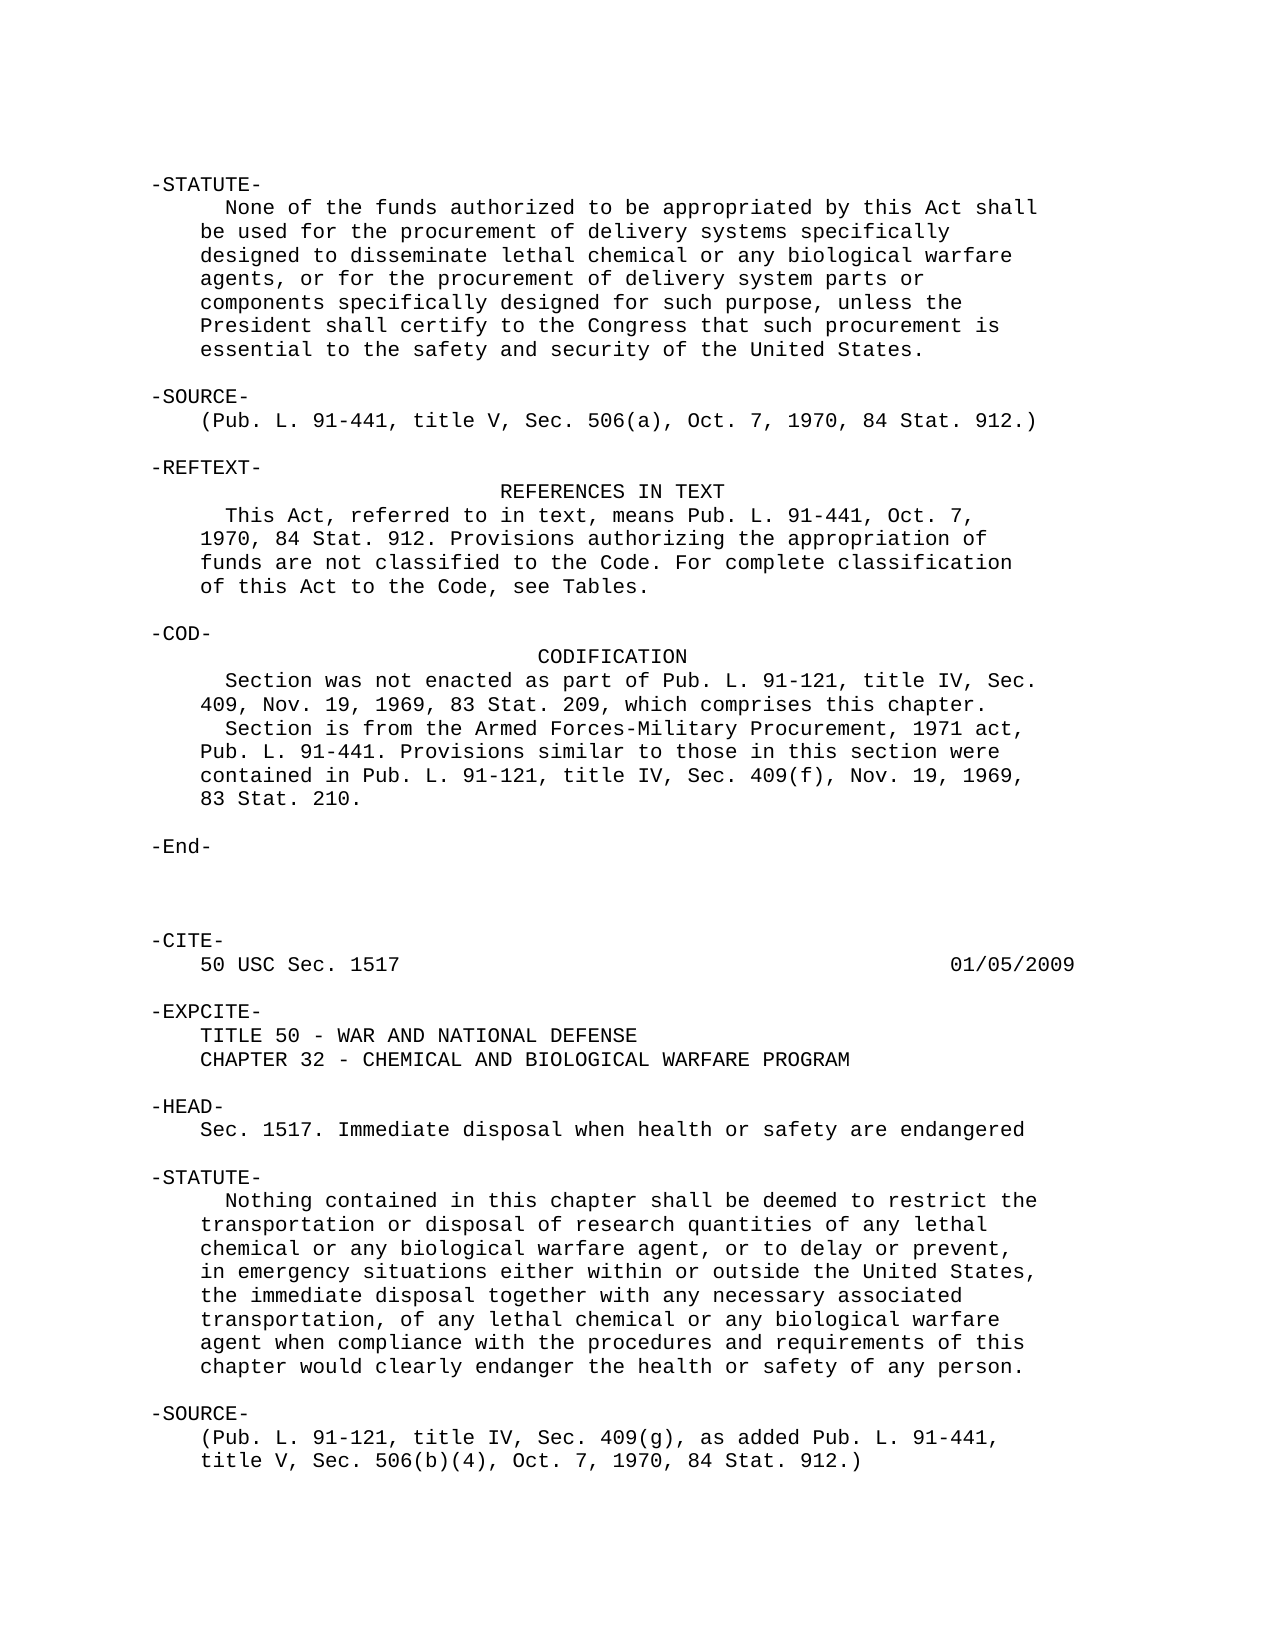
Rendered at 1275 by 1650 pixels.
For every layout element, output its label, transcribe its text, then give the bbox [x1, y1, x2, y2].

text Nothing contained in this chapter shall be deemed to restrict the [150, 1190, 1125, 1214]
text 409, Nov. 19, 1969, 83 Stat. 209, which comprises this chapter. [150, 694, 1125, 717]
text transportation or disposal of research quantities of any lethal [150, 1214, 1125, 1238]
text Pub. L. 91-441. Provisions similar to those in this section were [150, 741, 1125, 765]
text -CITE- [150, 930, 1125, 954]
text essential to the safety and security of the United States. [150, 339, 1125, 363]
text chapter would clearly endanger the health or safety of any person. [150, 1356, 1125, 1379]
text Sec. 1517. Immediate disposal when health or safety are endangered [150, 1119, 1125, 1143]
text of this Act to the Code, see Tables. [150, 576, 1125, 599]
text components specifically designed for such purpose, unless the [150, 292, 1125, 316]
text (Pub. L. 91-121, title IV, Sec. 409(g), as added Pub. L. 91-441, [150, 1427, 1125, 1451]
text 50 USC Sec. 1517 01/05/2009 [150, 954, 1125, 978]
text -End- [150, 836, 1125, 859]
text funds are not classified to the Code. For complete classification [150, 552, 1125, 576]
text -SOURCE- [150, 386, 1125, 410]
text Section was not enacted as part of Pub. L. 91-121, title IV, Sec. [150, 670, 1125, 694]
text in emergency situations either within or outside the United States, [150, 1261, 1125, 1285]
text Section is from the Armed Forces-Military Procurement, 1971 act, [150, 717, 1125, 741]
text agents, or for the procurement of delivery system parts or [150, 268, 1125, 292]
text -HEAD- [150, 1096, 1125, 1119]
text 83 Stat. 210. [150, 788, 1125, 812]
text -EXPCITE- [150, 1001, 1125, 1025]
text designed to disseminate lethal chemical or any biological warfare [150, 244, 1125, 268]
text the immediate disposal together with any necessary associated [150, 1285, 1125, 1309]
text agent when compliance with the procedures and requirements of this [150, 1332, 1125, 1356]
text transportation, of any lethal chemical or any biological warfare [150, 1309, 1125, 1332]
text TITLE 50 - WAR AND NATIONAL DEFENSE [150, 1025, 1125, 1048]
text 1970, 84 Stat. 912. Provisions authorizing the appropriation of [150, 528, 1125, 552]
text REFERENCES IN TEXT [150, 481, 1125, 505]
text President shall certify to the Congress that such procurement is [150, 316, 1125, 339]
text contained in Pub. L. 91-121, title IV, Sec. 409(f), Nov. 19, 1969, [150, 765, 1125, 788]
text -STATUTE- [150, 174, 1125, 197]
text -COD- [150, 623, 1125, 647]
text This Act, referred to in text, means Pub. L. 91-441, Oct. 7, [150, 505, 1125, 528]
text title V, Sec. 506(b)(4), Oct. 7, 1970, 84 Stat. 912.) [150, 1451, 1125, 1474]
text None of the funds authorized to be appropriated by this Act shall [150, 197, 1125, 221]
text -REFTEXT- [150, 457, 1125, 481]
text (Pub. L. 91-441, title V, Sec. 506(a), Oct. 7, 1970, 84 Stat. 912.) [150, 410, 1125, 434]
text CHAPTER 32 - CHEMICAL AND BIOLOGICAL WARFARE PROGRAM [150, 1048, 1125, 1072]
text -SOURCE- [150, 1403, 1125, 1427]
text -STATUTE- [150, 1167, 1125, 1190]
text CODIFICATION [150, 647, 1125, 670]
text be used for the procurement of delivery systems specifically [150, 221, 1125, 244]
text chemical or any biological warfare agent, or to delay or prevent, [150, 1238, 1125, 1261]
